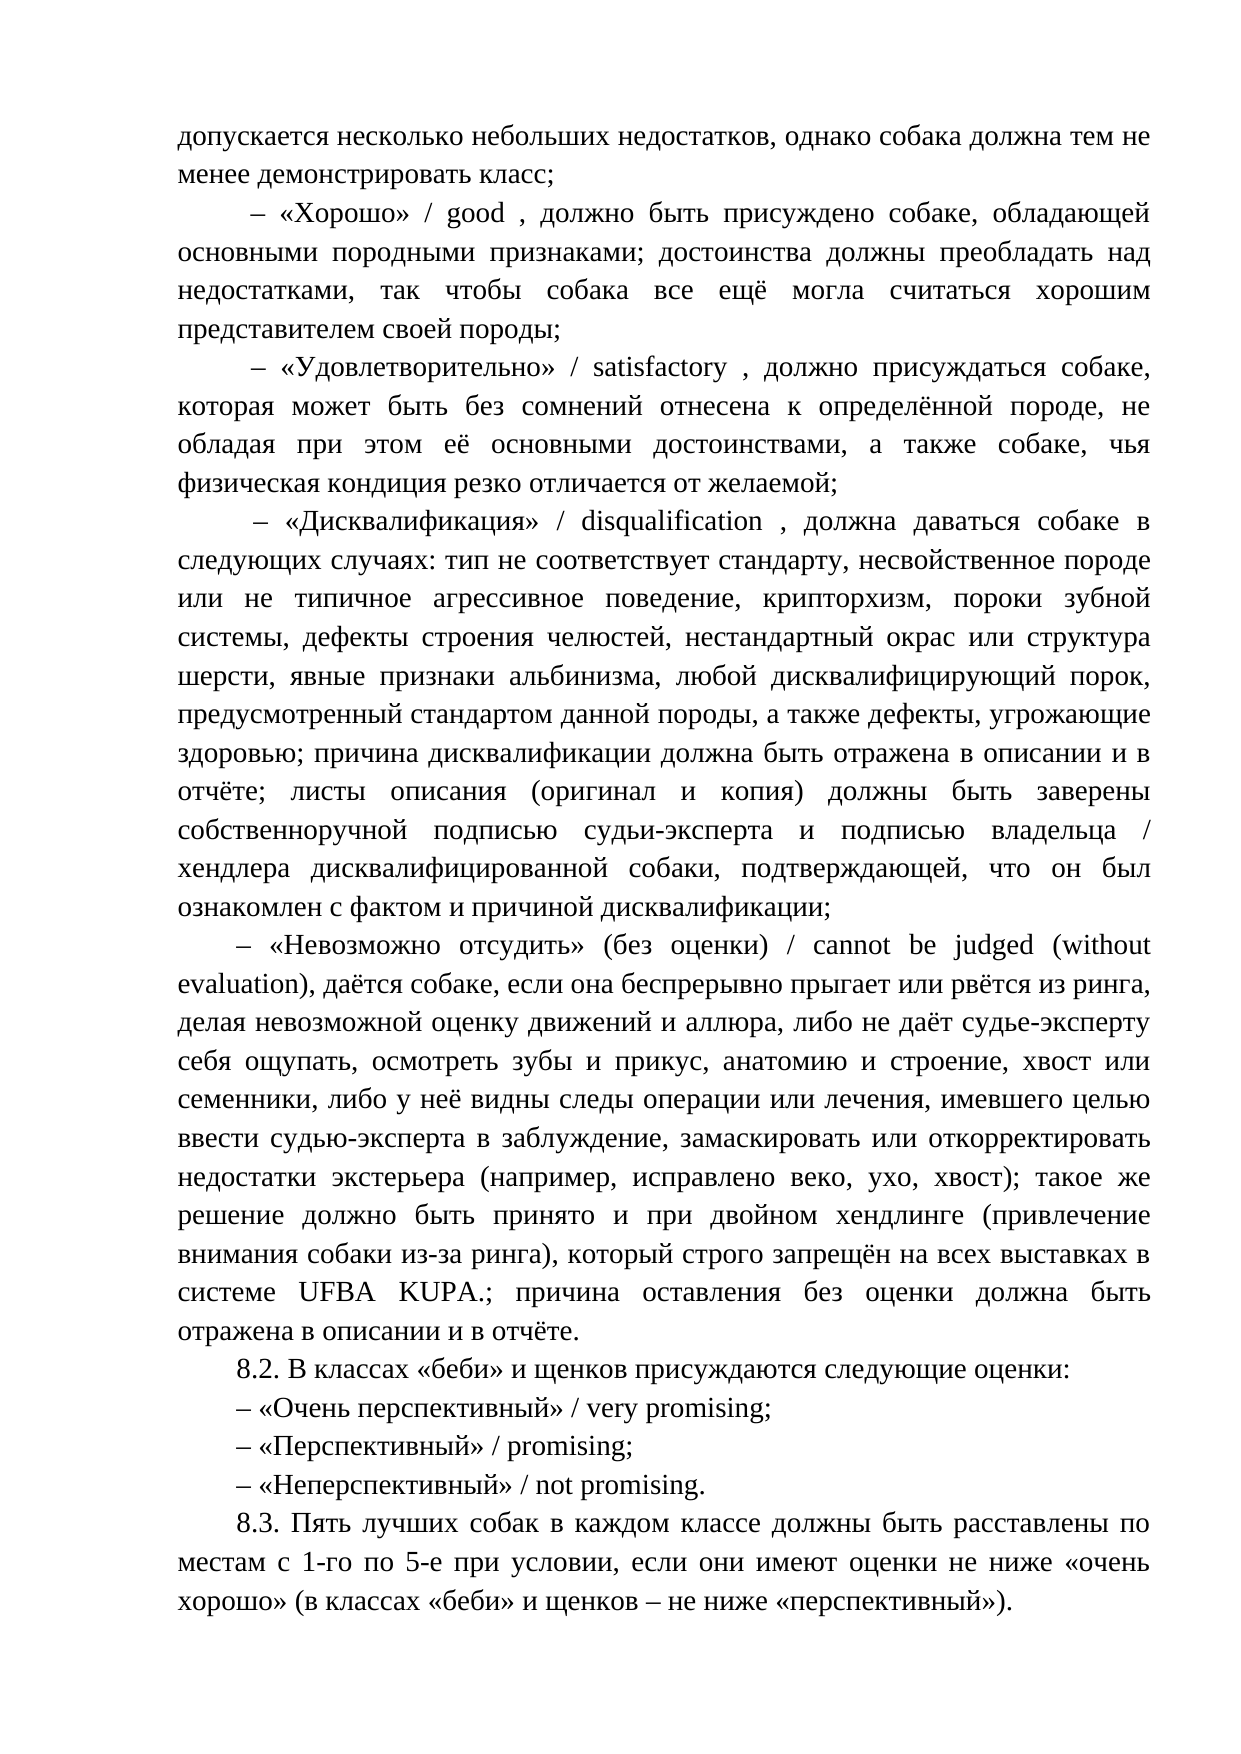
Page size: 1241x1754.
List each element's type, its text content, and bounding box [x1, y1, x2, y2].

text – «Хорошо» / good , должно быть присуждено собаке, обладающей основными породными признаками; достоинства должны преобладать над недостатками, так чтобы собака все ещё могла считаться хорошим представителем своей породы; [177, 195, 1152, 344]
text – «Перспективный» / promising; [177, 1428, 1152, 1462]
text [177, 118, 1152, 190]
text – «Очень перспективный» / very promising; [177, 1390, 1152, 1423]
text 8.2. В классах «беби» и щенков присуждаются следующие оценки: [177, 1351, 1152, 1385]
text 8.3. Пять лучших собак в каждом классе должны быть расставлены по местам с 1-го по 5-е при условии, если они имеют оценки не ниже «очень хорошо» (в классах «беби» и щенков – не ниже «перспективный»). [177, 1506, 1152, 1616]
text – «Удовлетворительно» / satisfactory , должно присуждаться собаке, которая может быть без сомнений отнесена к определённой породе, не обладая при этом её основными достоинствами, а также собаке, чья физическая кондиция резко отличается от желаемой; [177, 349, 1152, 498]
text – «Дисквалификация» / disqualification , должна даваться собаке в следующих случаях: тип не соответствует стандарту, несвойственное породе или не типичное агрессивное поведение, крипторхизм, пороки зубной системы, дефекты строения челюстей, нестандартный окрас или структура шерсти, явные признаки альбинизма, любой дисквалифицирующий порок, предусмотренный стандартом данной породы, а также дефекты, угрожающие здоровью; причина дисквалификации должна быть отражена в описании и в отчёте; листы описания (оригинал и копия) должны быть заверены собственноручной подписью судьи-эксперта и подписью владельца / хендлера дисквалифицированной собаки, подтверждающей, что он был ознакомлен с фактом и причиной дисквалификации; [177, 503, 1152, 922]
text – «Невозможно отсудить» (без оценки) / cannot be judged (without evaluation), даётся собаке, если она беспрерывно прыгает или рвётся из ринга, делая невозможной оценку движений и аллюра, либо не даёт судье-эксперту себя ощупать, осмотреть зубы и прикус, анатомию и строение, хвост или семенники, либо у неё видны следы операции или лечения, имевшего целью ввести судью-эксперта в заблуждение, замаскировать или откорректировать недостатки экстерьера (например, исправлено веко, ухо, хвост); такое же решение должно быть принято и при двойном хендлинге (привлечение внимания собаки из-за ринга), который строго запрещён на всех выставках в системе UFBA KUPA.; причина оставления без оценки должна быть отражена в описании и в отчёте. [177, 927, 1152, 1346]
text – «Неперспективный» / not promising. [177, 1467, 1152, 1501]
